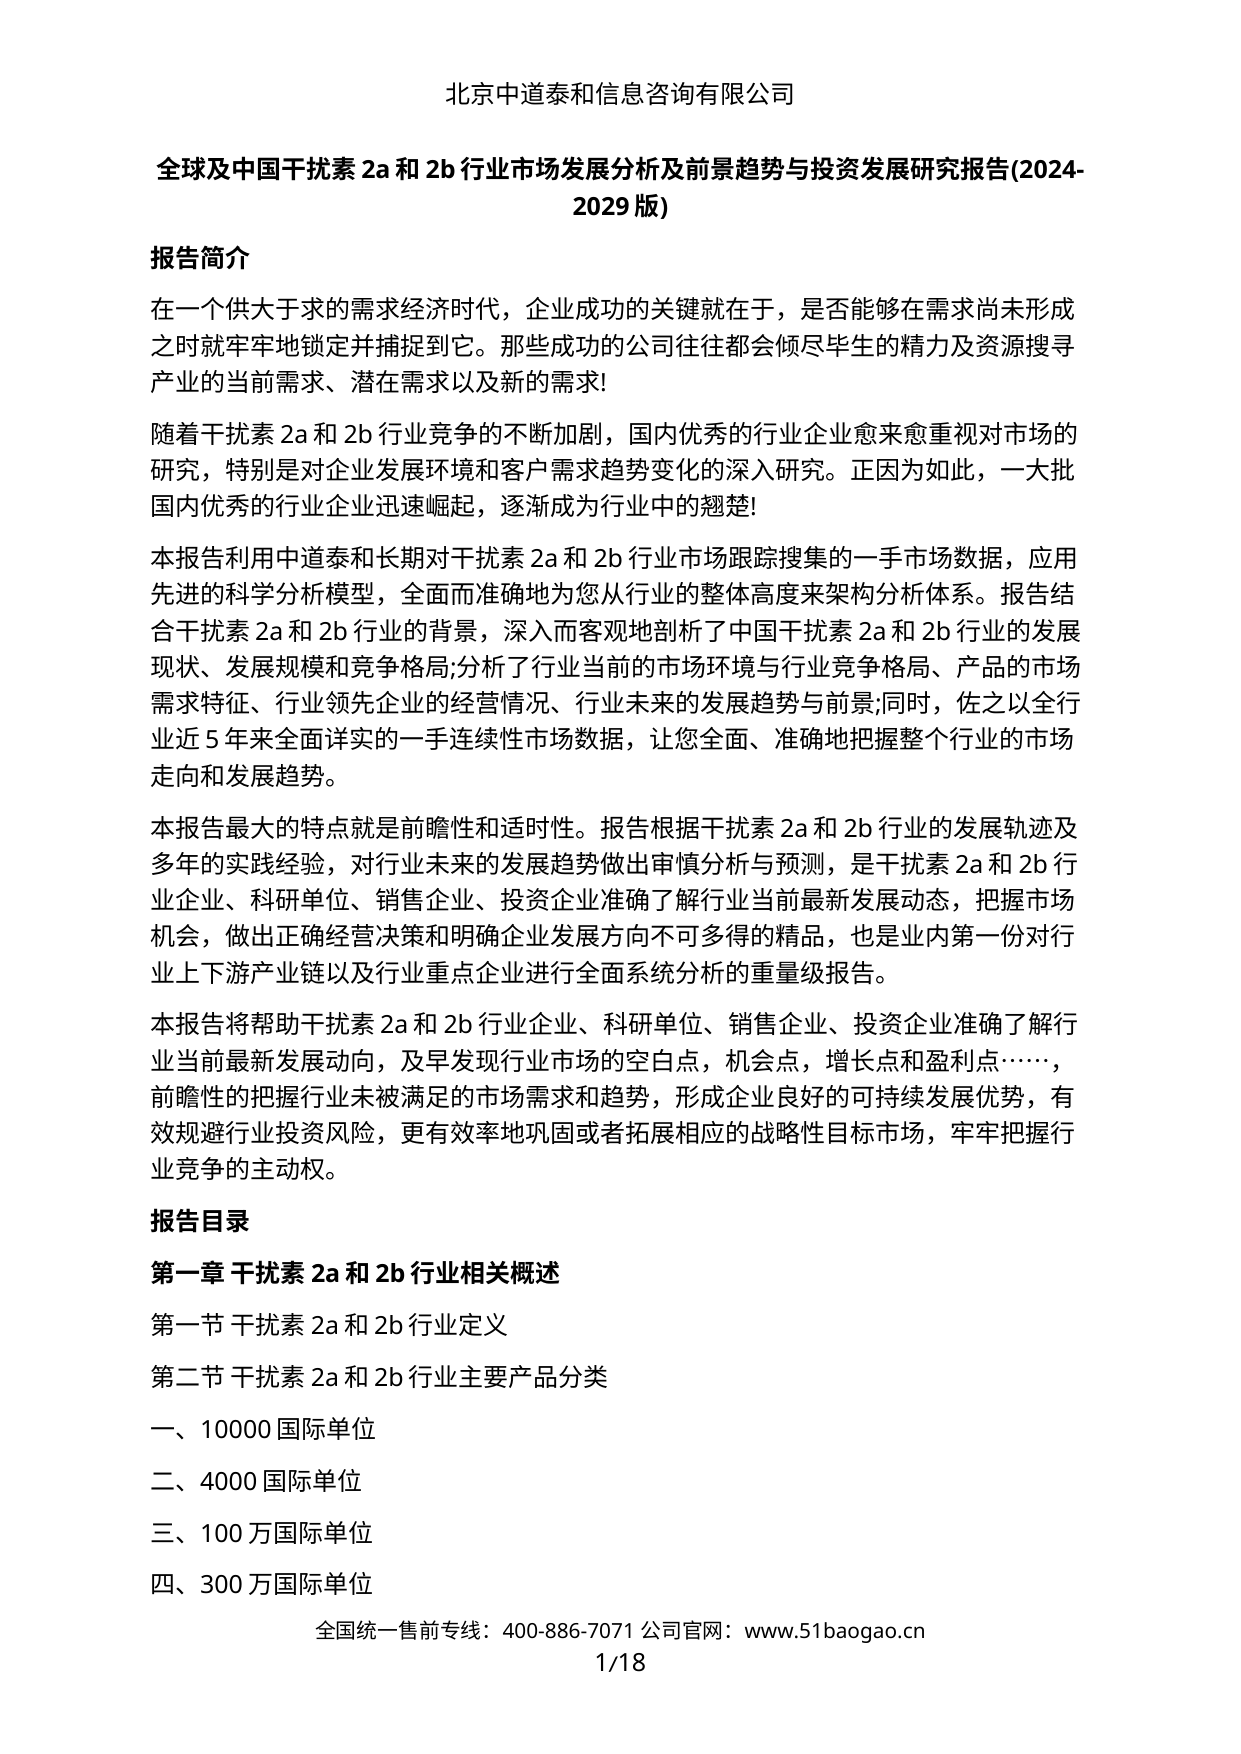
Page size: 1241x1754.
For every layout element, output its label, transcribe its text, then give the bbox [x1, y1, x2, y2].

text 四、300万国际单位 [150, 1565, 1090, 1601]
text 第一节 干扰素2a和2b行业定义 [150, 1306, 1090, 1342]
text 一、10000国际单位 [150, 1409, 1090, 1446]
text 全球及中国干扰素2a和2b行业市场发展分析及前景趋势与投资发展研究报告(2024-2029版) [150, 150, 1090, 222]
text 在一个供大于求的需求经济时代，企业成功的关键就在于，是否能够在需求尚未形成之时就牢牢地锁定并捕捉到它。那些成功的公司往往都会倾尽毕生的精力及资源搜寻产业的当前需求、潜在需求以及新的需求! [150, 290, 1090, 399]
text 随着干扰素2a和2b行业竞争的不断加剧，国内优秀的行业企业愈来愈重视对市场的研究，特别是对企业发展环境和客户需求趋势变化的深入研究。正因为如此，一大批国内优秀的行业企业迅速崛起，逐渐成为行业中的翘楚! [150, 414, 1090, 523]
text 二、4000国际单位 [150, 1461, 1090, 1497]
text 本报告最大的特点就是前瞻性和适时性。报告根据干扰素2a和2b行业的发展轨迹及多年的实践经验，对行业未来的发展趋势做出审慎分析与预测，是干扰素2a和2b行业企业、科研单位、销售企业、投资企业准确了解行业当前最新发展动态，把握市场机会，做出正确经营决策和明确企业发展方向不可多得的精品，也是业内第一份对行业上下游产业链以及行业重点企业进行全面系统分析的重量级报告。 [150, 808, 1090, 989]
text 本报告将帮助干扰素2a和2b行业企业、科研单位、销售企业、投资企业准确了解行业当前最新发展动向，及早发现行业市场的空白点，机会点，增长点和盈利点……，前瞻性的把握行业未被满足的市场需求和趋势，形成企业良好的可持续发展优势，有效规避行业投资风险，更有效率地巩固或者拓展相应的战略性目标市场，牢牢把握行业竞争的主动权。 [150, 1005, 1090, 1186]
text 第二节 干扰素2a和2b行业主要产品分类 [150, 1357, 1090, 1394]
text 三、100万国际单位 [150, 1513, 1090, 1549]
text 本报告利用中道泰和长期对干扰素2a和2b行业市场跟踪搜集的一手市场数据，应用先进的科学分析模型，全面而准确地为您从行业的整体高度来架构分析体系。报告结合干扰素2a和2b行业的背景，深入而客观地剖析了中国干扰素2a和2b行业的发展现状、发展规模和竞争格局;分析了行业当前的市场环境与行业竞争格局、产品的市场需求特征、行业领先企业的经营情况、行业未来的发展趋势与前景;同时，佐之以全行业近5年来全面详实的一手连续性市场数据，让您全面、准确地把握整个行业的市场走向和发展趋势。 [150, 539, 1090, 792]
text 报告目录 [150, 1202, 1090, 1238]
text 第一章 干扰素2a和2b行业相关概述 [150, 1254, 1090, 1290]
text 报告简介 [150, 238, 1090, 274]
